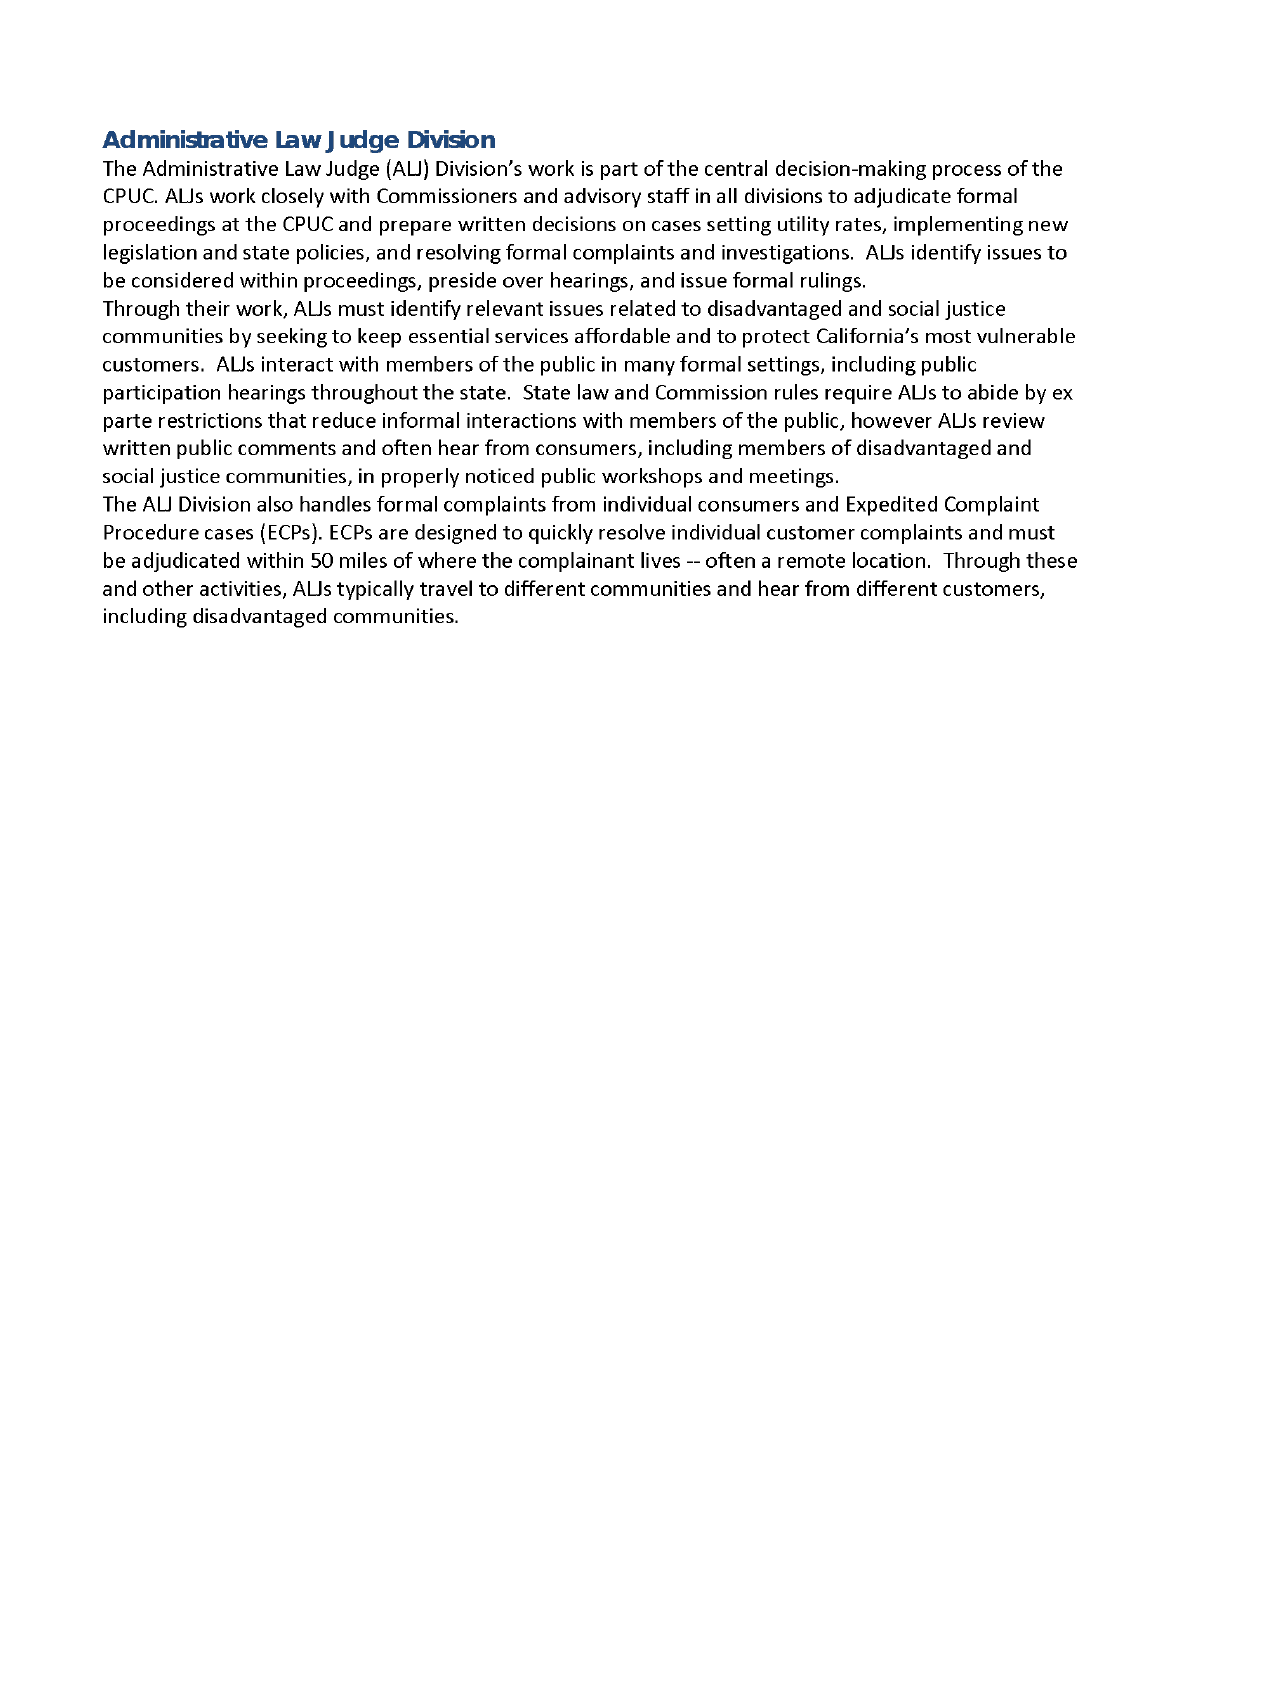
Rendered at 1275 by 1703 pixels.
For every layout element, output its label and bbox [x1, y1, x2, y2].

picture [102, 125, 1078, 630]
